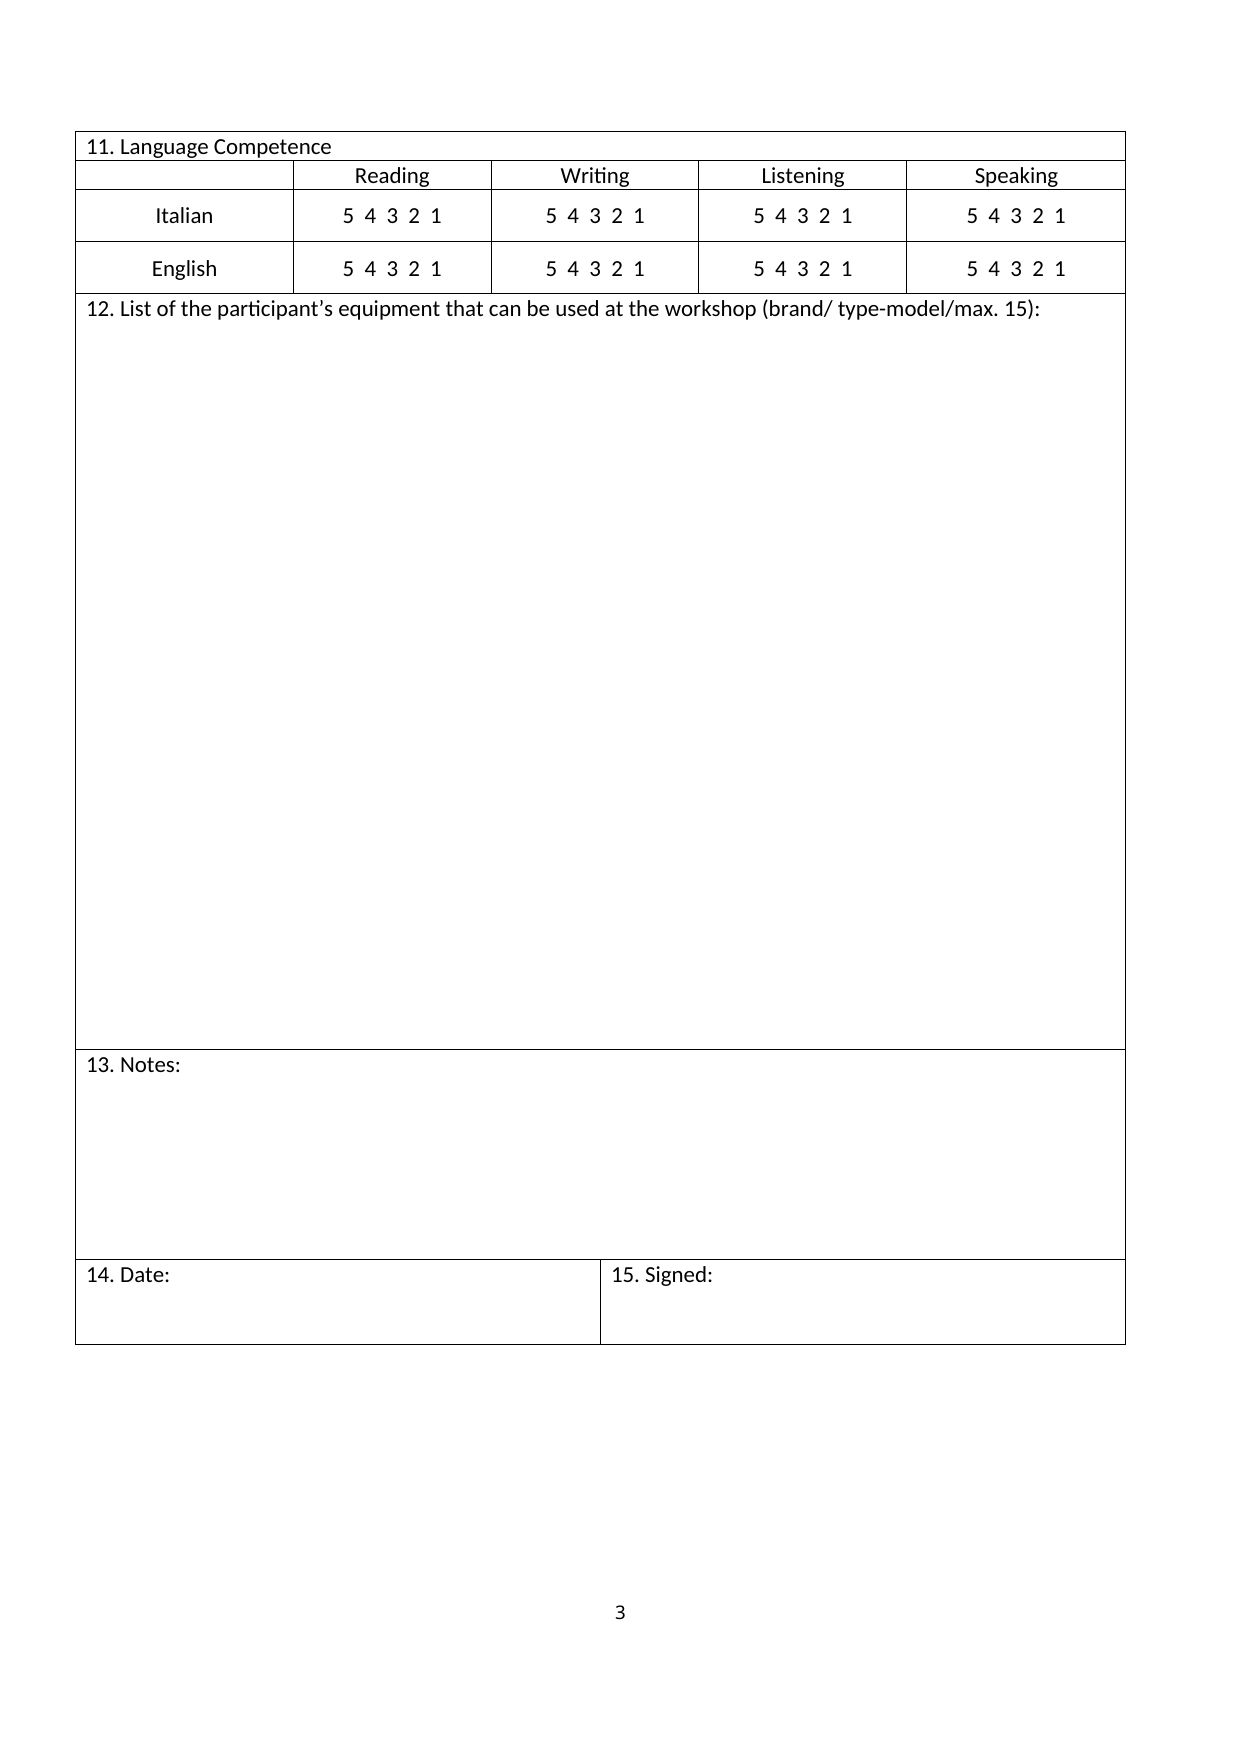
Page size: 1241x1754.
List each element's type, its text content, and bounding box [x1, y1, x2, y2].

table_header 11. Language Competence [76, 132, 1125, 160]
table_cell 5 4 3 2 1 [294, 242, 491, 293]
table_cell English [76, 242, 293, 293]
table_cell 5 4 3 2 1 [492, 190, 698, 241]
table_cell Italian [76, 190, 293, 241]
table_cell 5 4 3 2 1 [492, 242, 698, 293]
table_cell 5 4 3 2 1 [907, 190, 1125, 241]
table_cell 13. Notes: [76, 1050, 1125, 1259]
table_cell 5 4 3 2 1 [699, 190, 906, 241]
table_cell Speaking [907, 161, 1125, 189]
table_cell Listening [699, 161, 906, 189]
table_cell 12. List of the participant’s equipment that can be used at the workshop (brand/ type-model/max. 15): [76, 294, 1125, 1049]
table_cell 15. Signed: [601, 1260, 1125, 1343]
table_cell Reading [294, 161, 491, 189]
table_cell 5 4 3 2 1 [699, 242, 906, 293]
table_cell 14. Date: [76, 1260, 600, 1343]
table_cell 5 4 3 2 1 [907, 242, 1125, 293]
table_cell 5 4 3 2 1 [294, 190, 491, 241]
table_cell [76, 161, 293, 189]
table_cell Writing [492, 161, 698, 189]
